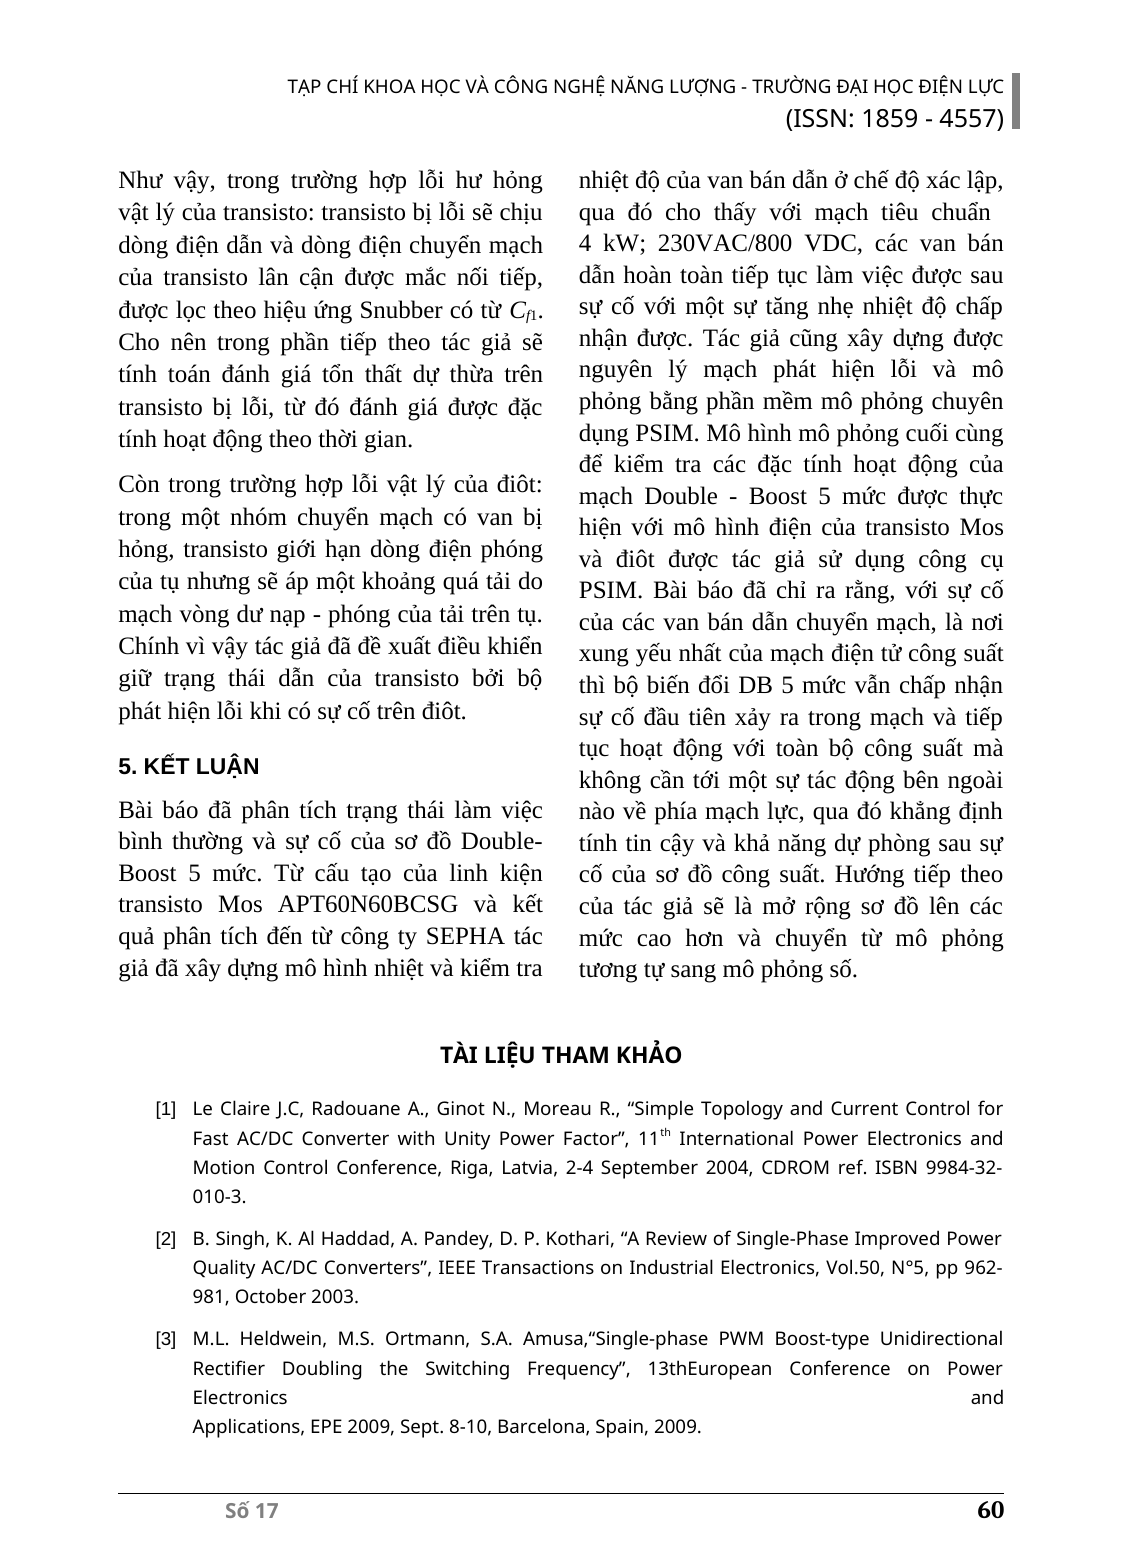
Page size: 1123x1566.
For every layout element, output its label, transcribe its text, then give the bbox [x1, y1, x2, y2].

list M.L. Heldwein, M.S. Ortmann, S.A. Amusa,“Single-phase PWM Boost-type Unidirectional Rectifier Doubling the Switching Frequency”, 13thEuropean Conference on Power Electronics and Applications, EPE 2009, Sept. 8-10, Barcelona, Spain, 2009. [155, 1326, 1004, 1439]
list Le Claire J.C, Radouane A., Ginot N., Moreau R., “Simple Topology and Current Control for Fast AC/DC Converter with Unity Power Factor”, 11th International Power Electronics and Motion Control Conference, Riga, Latvia, 2-4 September 2004, CDROM ref. ISBN 9984-32-010-3. [155, 1096, 1004, 1209]
list B. Singh, K. Al Haddad, A. Pandey, D. P. Kothari, “A Review of Single-Phase Improved Power Quality AC/DC Converters”, IEEE Transactions on Industrial Electronics, Vol.50, N°5, pp 962-981, October 2003. [155, 1225, 1004, 1309]
text Bài báo đã phân tích trạng thái làm việc bình thường và sự cố của sơ đồ Double- Boost 5 mức. Từ cấu tạo của linh kiện transisto Mos APT60N60BCSG và kết quả phân tích đến từ công ty SEPHA tác giả đã xây dựng mô hình nhiệt và kiểm tra nhiệt độ của van bán dẫn ở chế độ xác lập, qua đó cho thấy với mạch tiêu chuẩn 4 kW; 230VAC/800 VDC, các van bán dẫn hoàn toàn tiếp tục làm việc được sau sự cố với một sự tăng nhẹ nhiệt độ chấp nhận được. Tác giả cũng xây dựng được nguyên lý mạch phát hiện lỗi và mô phỏng bằng phần mềm mô phỏng chuyên dụng PSIM. Mô hình mô phỏng cuối cùng để kiểm tra các đặc tính hoạt động của mạch Double - Boost 5 mức được thực hiện với mô hình điện của transisto Mos và điôt được tác giả sử dụng công cụ PSIM. Bài báo đã chỉ ra rằng, với sự cố của các van bán dẫn chuyển mạch, là nơi xung yếu nhất của mạch điện tử công suất thì bộ biến đổi DB 5 mức vẫn chấp nhận sự cố đầu tiên xảy ra trong mạch và tiếp tục hoạt động với toàn bộ công suất mà không cần tới một sự tác động bên ngoài nào về phía mạch lực, qua đó khẳng định tính tin cậy và khả năng dự phòng sau sự cố của sơ đồ công suất. Hướng tiếp theo của tác giả sẽ là mở rộng sơ đồ lên các mức cao hơn và chuyển từ mô phỏng tương tự sang mô phỏng số. [118, 795, 543, 981]
text 5. KẾT LUẬN [118, 753, 546, 780]
text Còn trong trường hợp lỗi vật lý của điôt: trong một nhóm chuyển mạch có van bị hỏng, transisto giới hạn dòng điện phóng của tụ nhưng sẽ áp một khoảng quá tải do mạch vòng dư nạp - phóng của tải trên tụ. Chính vì vậy tác giả đã đề xuất điều khiển giữ trạng thái dẫn của transisto bởi bộ phát hiện lỗi khi có sự cố trên điôt. [118, 469, 543, 725]
list TÀI LIỆU THAM KHẢO [118, 1033, 1004, 1071]
text Bài báo đã phân tích trạng thái làm việc bình thường và sự cố của sơ đồ Double- Boost 5 mức. Từ cấu tạo của linh kiện transisto Mos APT60N60BCSG và kết quả phân tích đến từ công ty SEPHA tác giả đã xây dựng mô hình nhiệt và kiểm tra nhiệt độ của van bán dẫn ở chế độ xác lập, qua đó cho thấy với mạch tiêu chuẩn 4 kW; 230VAC/800 VDC, các van bán dẫn hoàn toàn tiếp tục làm việc được sau sự cố với một sự tăng nhẹ nhiệt độ chấp nhận được. Tác giả cũng xây dựng được nguyên lý mạch phát hiện lỗi và mô phỏng bằng phần mềm mô phỏng chuyên dụng PSIM. Mô hình mô phỏng cuối cùng để kiểm tra các đặc tính hoạt động của mạch Double - Boost 5 mức được thực hiện với mô hình điện của transisto Mos và điôt được tác giả sử dụng công cụ PSIM. Bài báo đã chỉ ra rằng, với sự cố của các van bán dẫn chuyển mạch, là nơi xung yếu nhất của mạch điện tử công suất thì bộ biến đổi DB 5 mức vẫn chấp nhận sự cố đầu tiên xảy ra trong mạch và tiếp tục hoạt động với toàn bộ công suất mà không cần tới một sự tác động bên ngoài nào về phía mạch lực, qua đó khẳng định tính tin cậy và khả năng dự phòng sau sự cố của sơ đồ công suất. Hướng tiếp theo của tác giả sẽ là mở rộng sơ đồ lên các mức cao hơn và chuyển từ mô phỏng tương tự sang mô phỏng số. [579, 165, 1004, 983]
text Như vậy, trong trường hợp lỗi hư hỏng vật lý của transisto: transisto bị lỗi sẽ chịu dòng điện dẫn và dòng điện chuyển mạch của transisto lân cận được mắc nối tiếp, được lọc theo hiệu ứng Snubber có từ Cf1. Cho nên trong phần tiếp theo tác giả sẽ tính toán đánh giá tổn thất dự thừa trên transisto bị lỗi, từ đó đánh giá được đặc tính hoạt động theo thời gian. [118, 165, 543, 453]
